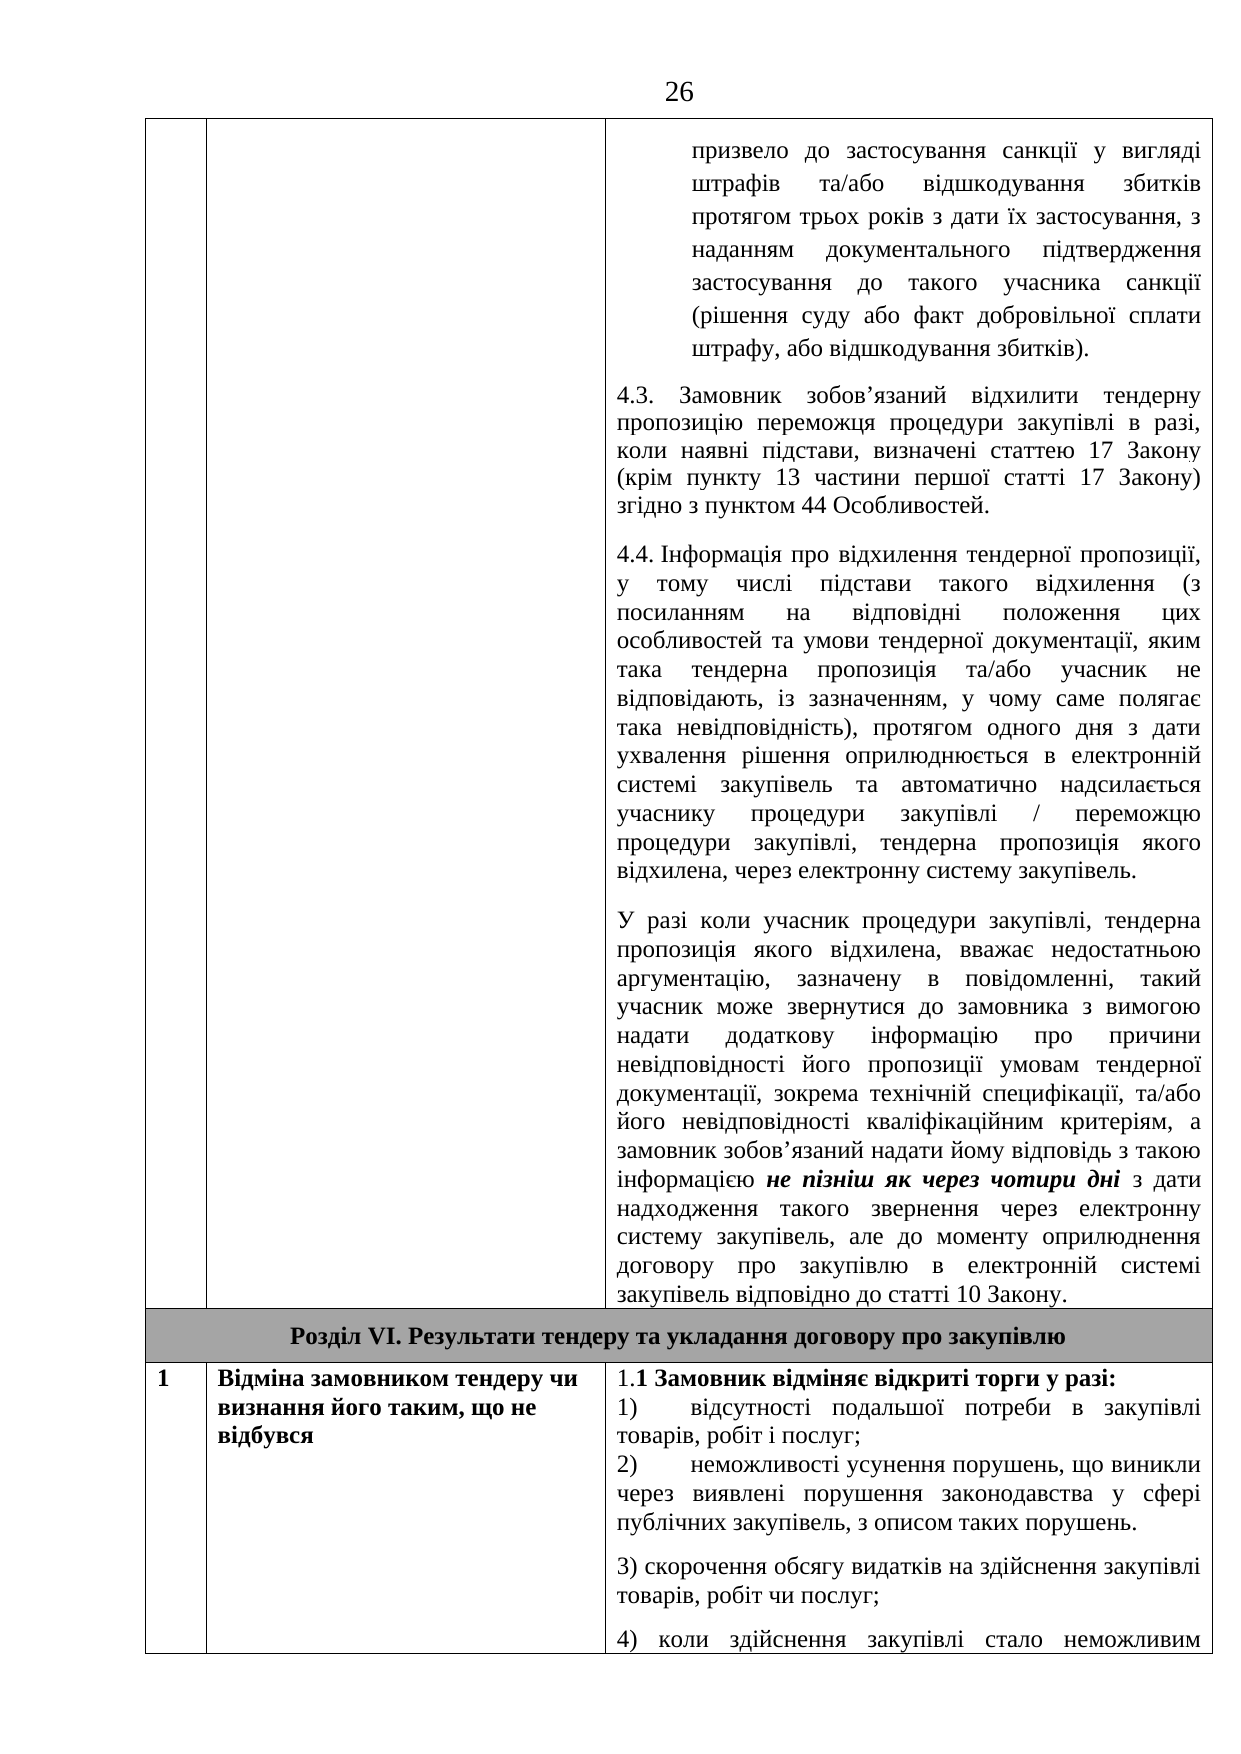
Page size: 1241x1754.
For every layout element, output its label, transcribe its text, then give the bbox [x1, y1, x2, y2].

table_cell 1 [146, 1363, 206, 1653]
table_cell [207, 1363, 605, 1653]
table_cell 4 [146, 119, 206, 1308]
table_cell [606, 119, 1212, 1308]
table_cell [606, 1363, 1212, 1653]
table_cell Розділ VI. Результати тендеру та укладання договору про закупівлю [146, 1309, 1212, 1362]
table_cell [207, 119, 605, 1308]
